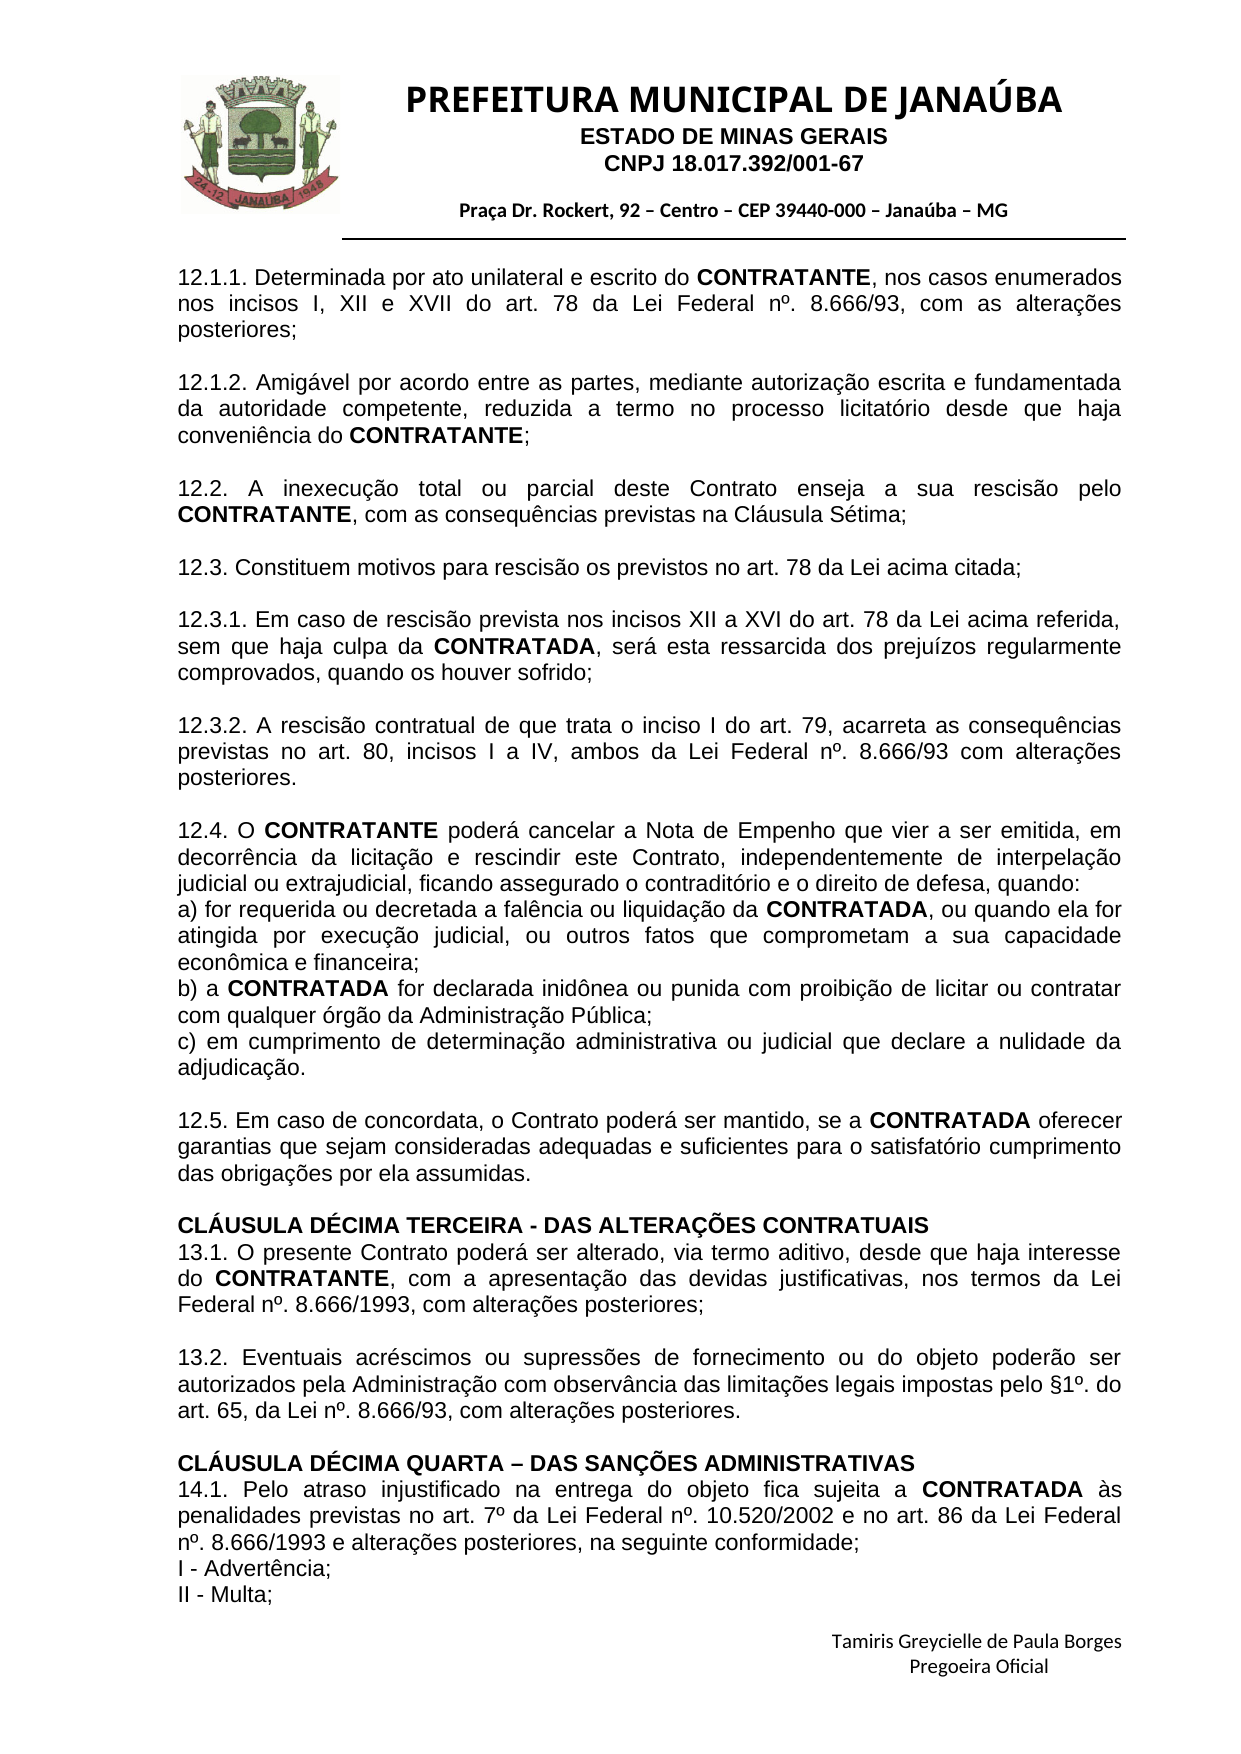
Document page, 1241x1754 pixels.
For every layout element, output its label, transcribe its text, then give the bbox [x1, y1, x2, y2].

text c) em cumprimento de determinação administrativa ou judicial que declare a nulidade da adjudicação. [177, 1028, 1122, 1081]
text II - Multa; [177, 1581, 1122, 1608]
text a) for requerida ou decretada a falência ou liquidação da CONTRATADA, ou quando ela for atingida por execução judicial, ou outros fatos que comprometam a sua capacidade econômica e financeira; [177, 896, 1122, 975]
text 12.3.1. Em caso de rescisão prevista nos incisos XII a XVI do art. 78 da Lei acima referida, sem que haja culpa da CONTRATADA, será esta ressarcida dos prejuízos regularmente comprovados, quando os houver sofrido; [177, 606, 1122, 685]
text 13.1. O presente Contrato poderá ser alterado, via termo aditivo, desde que haja interesse do CONTRATANTE, com a apresentação das devidas justificativas, nos termos da Lei Federal nº. 8.666/1993, com alterações posteriores; [177, 1239, 1122, 1318]
text CLÁUSULA DÉCIMA TERCEIRA - DAS ALTERAÇÕES CONTRATUAIS [177, 1212, 1122, 1239]
text 12.1.1. Determinada por ato unilateral e escrito do CONTRATANTE, nos casos enumerados nos incisos I, XII e XVII do art. 78 da Lei Federal nº. 8.666/93, com as alterações posteriores; [177, 264, 1122, 343]
text 12.3. Constituem motivos para rescisão os previstos no art. 78 da Lei acima citada; [177, 553, 1122, 580]
text 12.2. A inexecução total ou parcial deste Contrato enseja a sua rescisão pelo CONTRATANTE, com as consequências previstas na Cláusula Sétima; [177, 474, 1122, 527]
text 12.5. Em caso de concordata, o Contrato poderá ser mantido, se a CONTRATADA oferecer garantias que sejam consideradas adequadas e suficientes para o satisfatório cumprimento das obrigações por ela assumidas. [177, 1107, 1122, 1186]
text 13.2. Eventuais acréscimos ou supressões de fornecimento ou do objeto poderão ser autorizados pela Administração com observância das limitações legais impostas pelo §1º. do art. 65, da Lei nº. 8.666/93, com alterações posteriores. [177, 1344, 1122, 1423]
text I - Advertência; [177, 1555, 1122, 1581]
text 12.3.2. A rescisão contratual de que trata o inciso I do art. 79, acarreta as consequências previstas no art. 80, incisos I a IV, ambos da Lei Federal nº. 8.666/93 com alterações posteriores. [177, 712, 1122, 791]
text b) a CONTRATADA for declarada inidônea ou punida com proibição de licitar ou contratar com qualquer órgão da Administração Pública; [177, 975, 1122, 1028]
text 14.1. Pelo atraso injustificado na entrega do objeto fica sujeita a CONTRATADA às penalidades previstas no art. 7º da Lei Federal nº. 10.520/2002 e no art. 86 da Lei Federal nº. 8.666/1993 e alterações posteriores, na seguinte conformidade; [177, 1476, 1122, 1555]
text CLÁUSULA DÉCIMA QUARTA – DAS SANÇÕES ADMINISTRATIVAS [177, 1449, 1122, 1476]
text 12.1.2. Amigável por acordo entre as partes, mediante autorização escrita e fundamentada da autoridade competente, reduzida a termo no processo licitatório desde que haja conveniência do CONTRATANTE; [177, 369, 1122, 448]
text 12.4. O CONTRATANTE poderá cancelar a Nota de Empenho que vier a ser emitida, em decorrência da licitação e rescindir este Contrato, independentemente de interpelação judicial ou extrajudicial, ficando assegurado o contraditório e o direito de defesa, quando: [177, 817, 1122, 896]
picture [180, 75, 341, 214]
